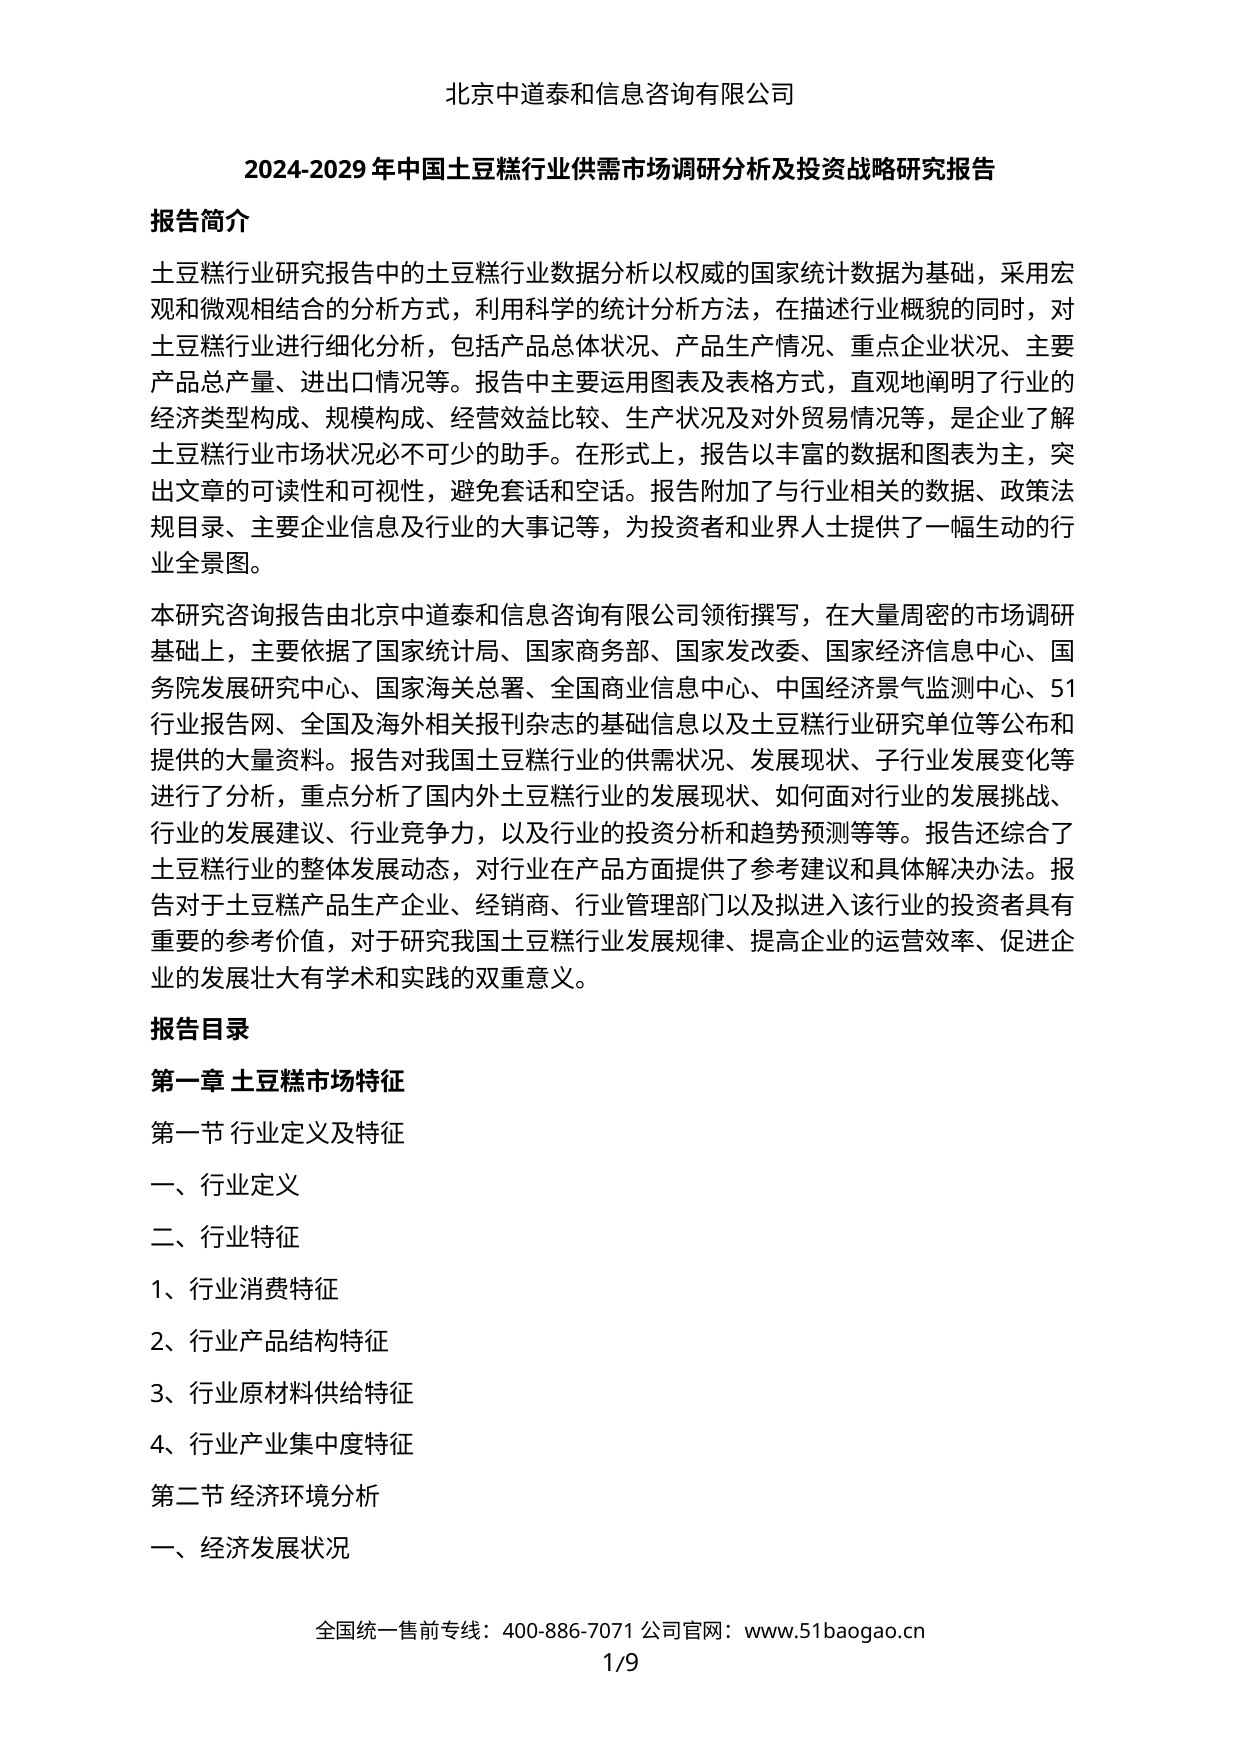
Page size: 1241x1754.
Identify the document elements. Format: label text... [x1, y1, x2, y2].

text 第一节 行业定义及特征 [150, 1114, 1090, 1150]
text 2、行业产品结构特征 [150, 1321, 1090, 1357]
text 二、行业特征 [150, 1217, 1090, 1254]
text 报告简介 [150, 202, 1090, 238]
text 第二节 经济环境分析 [150, 1477, 1090, 1513]
text 1、行业消费特征 [150, 1269, 1090, 1306]
text 第一章 土豆糕市场特征 [150, 1062, 1090, 1098]
text 土豆糕行业研究报告中的土豆糕行业数据分析以权威的国家统计数据为基础，采用宏观和微观相结合的分析方式，利用科学的统计分析方法，在描述行业概貌的同时，对土豆糕行业进行细化分析，包括产品总体状况、产品生产情况、重点企业状况、主要产品总产量、进出口情况等。报告中主要运用图表及表格方式，直观地阐明了行业的经济类型构成、规模构成、经营效益比较、生产状况及对外贸易情况等，是企业了解土豆糕行业市场状况必不可少的助手。在形式上，报告以丰富的数据和图表为主，突出文章的可读性和可视性，避免套话和空话。报告附加了与行业相关的数据、政策法规目录、主要企业信息及行业的大事记等，为投资者和业界人士提供了一幅生动的行业全景图。 [150, 254, 1090, 580]
text 一、行业定义 [150, 1166, 1090, 1202]
text 报告目录 [150, 1010, 1090, 1046]
text 4、行业产业集中度特征 [150, 1425, 1090, 1461]
text 一、经济发展状况 [150, 1529, 1090, 1565]
text 本研究咨询报告由北京中道泰和信息咨询有限公司领衔撰写，在大量周密的市场调研基础上，主要依据了国家统计局、国家商务部、国家发改委、国家经济信息中心、国务院发展研究中心、国家海关总署、全国商业信息中心、中国经济景气监测中心、51行业报告网、全国及海外相关报刊杂志的基础信息以及土豆糕行业研究单位等公布和提供的大量资料。报告对我国土豆糕行业的供需状况、发展现状、子行业发展变化等进行了分析，重点分析了国内外土豆糕行业的发展现状、如何面对行业的发展挑战、行业的发展建议、行业竞争力，以及行业的投资分析和趋势预测等等。报告还综合了土豆糕行业的整体发展动态，对行业在产品方面提供了参考建议和具体解决办法。报告对于土豆糕产品生产企业、经销商、行业管理部门以及拟进入该行业的投资者具有重要的参考价值，对于研究我国土豆糕行业发展规律、提高企业的运营效率、促进企业的发展壮大有学术和实践的双重意义。 [150, 596, 1090, 994]
text 2024-2029年中国土豆糕行业供需市场调研分析及投资战略研究报告 [150, 150, 1090, 186]
text 3、行业原材料供给特征 [150, 1373, 1090, 1409]
